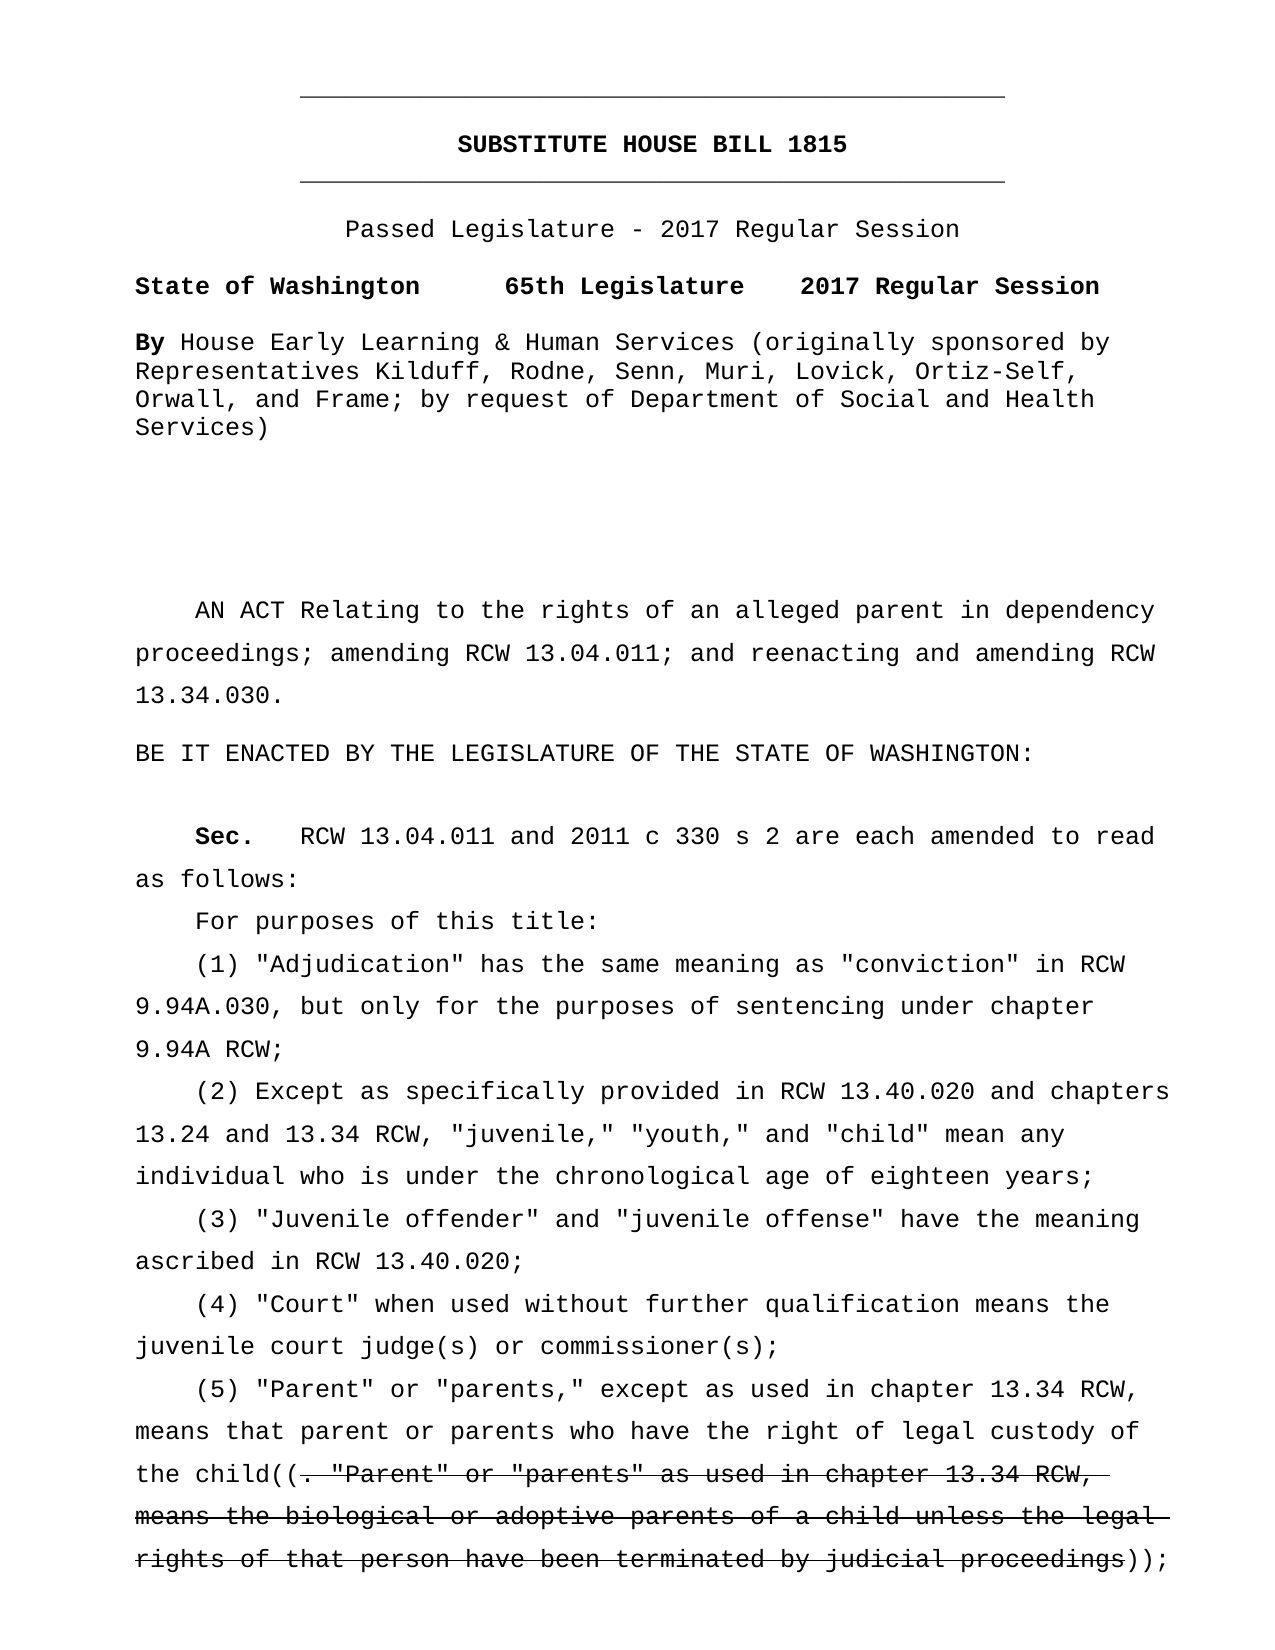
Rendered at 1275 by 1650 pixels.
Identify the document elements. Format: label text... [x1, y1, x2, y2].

text (5) "Parent" or "parents," except as used in chapter 13.34 RCW, means that parent or parents who have the right of legal custody of the child((. "Parent" or "parents" as used in chapter 13.34 RCW, means the biological or adoptive parents of a child unless the legal rights of that person have been terminated by judicial proceedings)); [135, 1519, 1170, 1576]
text BE IT ENACTED BY THE LEGISLATURE OF THE STATE OF WASHINGTON: [135, 741, 1170, 769]
text _______________________________________________ [135, 75, 1170, 103]
text SUBSTITUTE HOUSE BILL 1815 [135, 132, 1170, 160]
text State of Washington 65th Legislature 2017 Regular Session [135, 273, 1170, 302]
text _______________________________________________ [135, 160, 1170, 188]
text By House Early Learning & Human Services (originally sponsored by Representatives Kilduff, Rodne, Senn, Muri, Lovick, Ortiz-Self, Orwall, and Frame; by request of Department of Social and Health Services) [135, 330, 1170, 443]
text (3) "Juvenile offender" and "juvenile offense" have the meaning ascribed in RCW 13.40.020; [135, 1193, 1170, 1278]
text Sec. RCW 13.04.011 and 2011 c 330 s 2 are each amended to read as follows: [135, 811, 1170, 896]
text (2) Except as specifically provided in RCW 13.40.020 and chapters 13.24 and 13.34 RCW, "juvenile," "youth," and "child" mean any individual who is under the chronological age of eighteen years; [135, 1066, 1170, 1193]
text Passed Legislature - 2017 Regular Session [135, 217, 1170, 245]
text (4) "Court" when used without further qualification means the juvenile court judge(s) or commissioner(s); [135, 1278, 1170, 1363]
text For purposes of this title: [135, 896, 1170, 938]
text (5) "Parent" or "parents," except as used in chapter 13.34 RCW, means that parent or parents who have the right of legal custody of the child((. "Parent" or "parents" as used in chapter 13.34 RCW, means the biological or adoptive parents of a child unless the legal rights of that person have been terminated by judicial proceedings)); [135, 1363, 1170, 1517]
text (1) "Adjudication" has the same meaning as "conviction" in RCW 9.94A.030, but only for the purposes of sentencing under chapter 9.94A RCW; [135, 938, 1170, 1066]
text AN ACT Relating to the rights of an alleged parent in dependency proceedings; amending RCW 13.04.011; and reenacting and amending RCW 13.34.030. [135, 585, 1170, 712]
